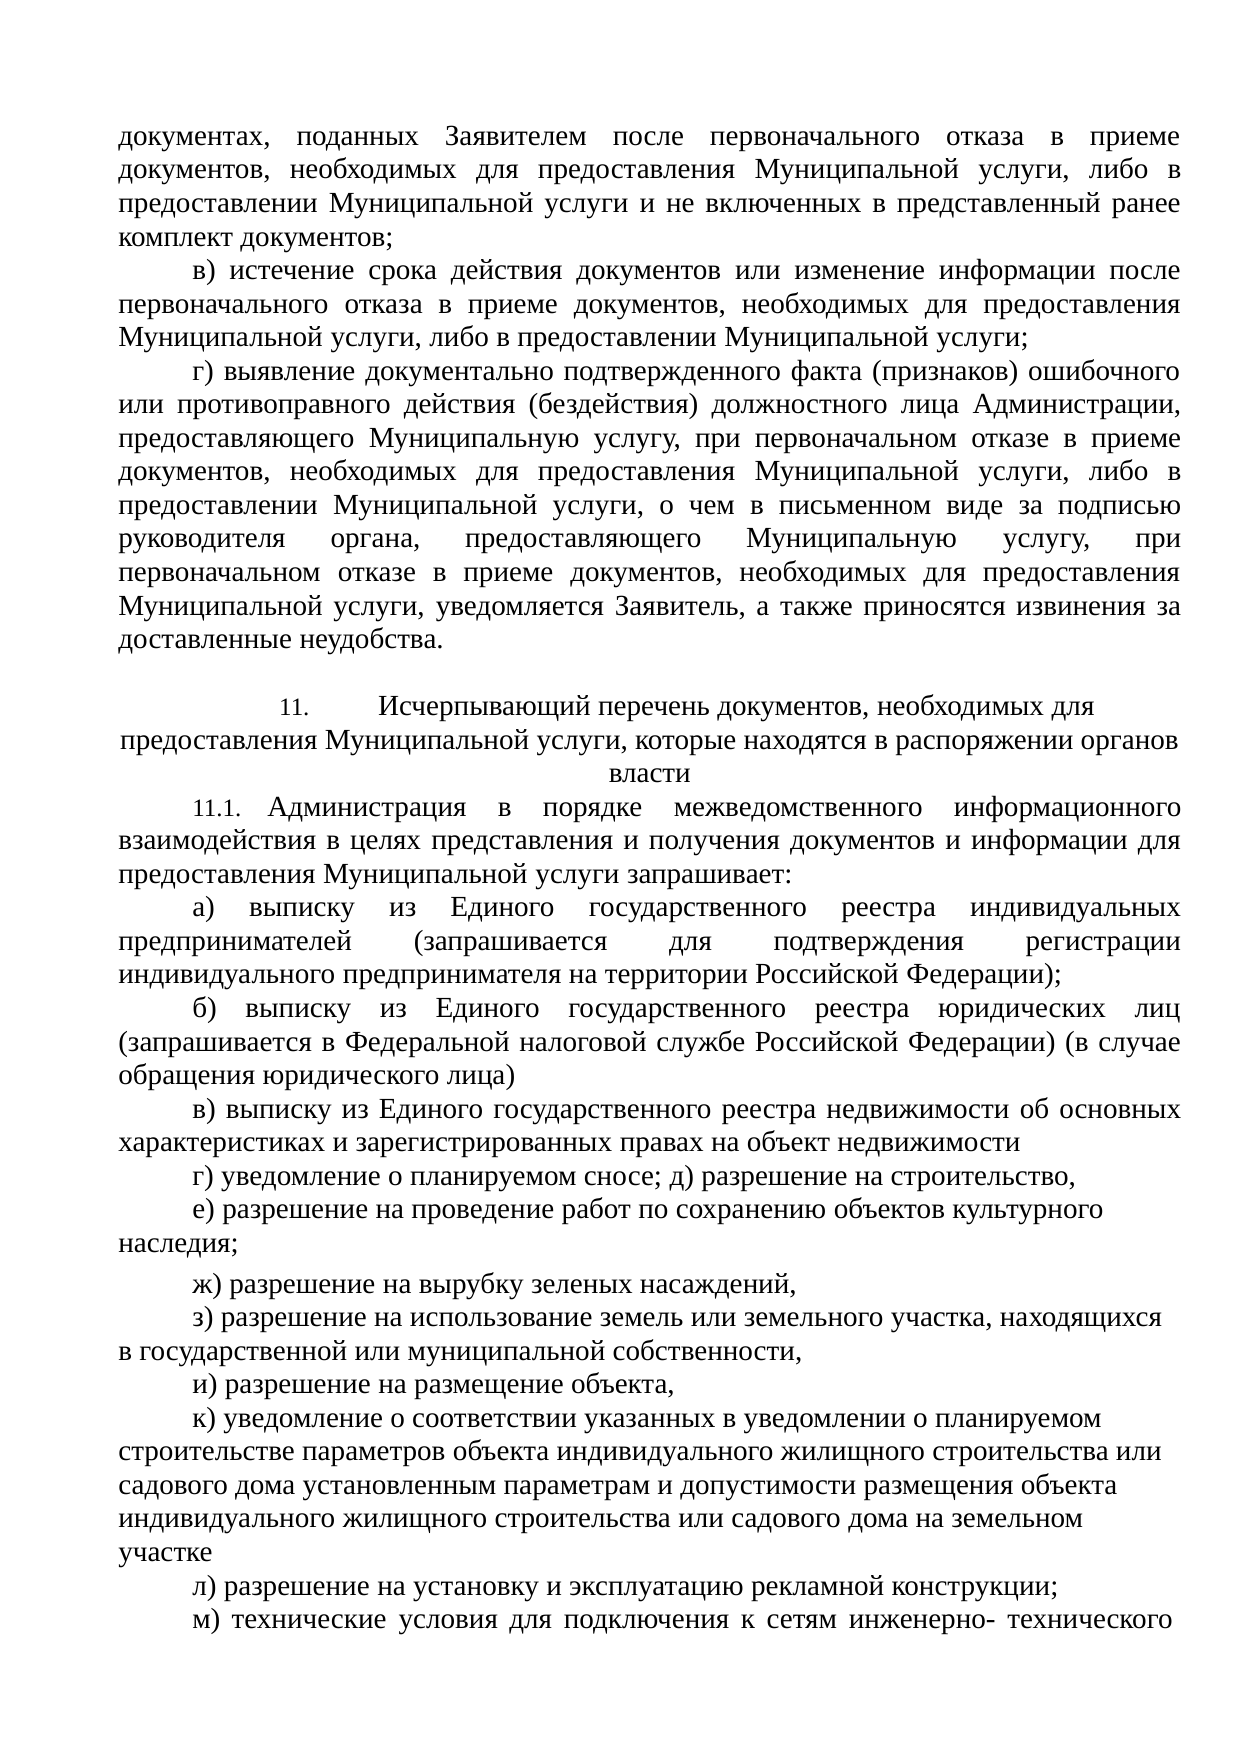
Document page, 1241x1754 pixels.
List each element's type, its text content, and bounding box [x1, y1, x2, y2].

text в) истечение срока действия документов или изменение информации после первоначального отказа в приеме документов, необходимых для предоставления Муниципальной услуги, либо в предоставлении Муниципальной услуги; [118, 252, 1181, 353]
subtitle Исчерпывающий перечень документов, необходимых для предоставления Муниципальной услуги, которые находятся в распоряжении органов власти [118, 688, 1181, 789]
text г) выявление документально подтвержденного факта (признаков) ошибочного или противоправного действия (бездействия) должностного лица Администрации, предоставляющего Муниципальную услугу, при первоначальном отказе в приеме документов, необходимых для предоставления Муниципальной услуги, либо в предоставлении Муниципальной услуги, о чем в письменном виде за подписью руководителя органа, предоставляющего Муниципальную услугу, при первоначальном отказе в приеме документов, необходимых для предоставления Муниципальной услуги, уведомляется Заявитель, а также приносятся извинения за доставленные неудобства. [118, 353, 1181, 655]
text в) выписку из Единого государственного реестра недвижимости об основных характеристиках и зарегистрированных правах на объект недвижимости [118, 1091, 1181, 1158]
text ж) разрешение на вырубку зеленых насаждений, [118, 1266, 1181, 1299]
list Администрация в порядке межведомственного информационного взаимодействия в целях представления и получения документов и информации для предоставления Муниципальной услуги запрашивает: [118, 789, 1181, 889]
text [118, 118, 1181, 252]
text г) уведомление о планируемом сносе; д) разрешение на строительство, [118, 1158, 1181, 1191]
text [118, 1601, 1181, 1635]
text л) разрешение на установку и эксплуатацию рекламной конструкции; [118, 1568, 1181, 1601]
text б) выписку из Единого государственного реестра юридических лиц (запрашивается в Федеральной налоговой службе Российской Федерации) (в случае обращения юридического лица) [118, 990, 1181, 1091]
text к) уведомление о соответствии указанных в уведомлении о планируемом строительстве параметров объекта индивидуального жилищного строительства или садового дома установленным параметрам и допустимости размещения объекта индивидуального жилищного строительства или садового дома на земельном участке [118, 1400, 1181, 1568]
text е) разрешение на проведение работ по сохранению объектов культурного наследия; [118, 1191, 1181, 1258]
text и) разрешение на размещение объекта, [118, 1366, 1181, 1400]
text а) выписку из Единого государственного реестра индивидуальных предпринимателей (запрашивается для подтверждения регистрации индивидуального предпринимателя на территории Российской Федерации); [118, 889, 1181, 990]
text з) разрешение на использование земель или земельного участка, находящихся в государственной или муниципальной собственности, [118, 1299, 1181, 1366]
